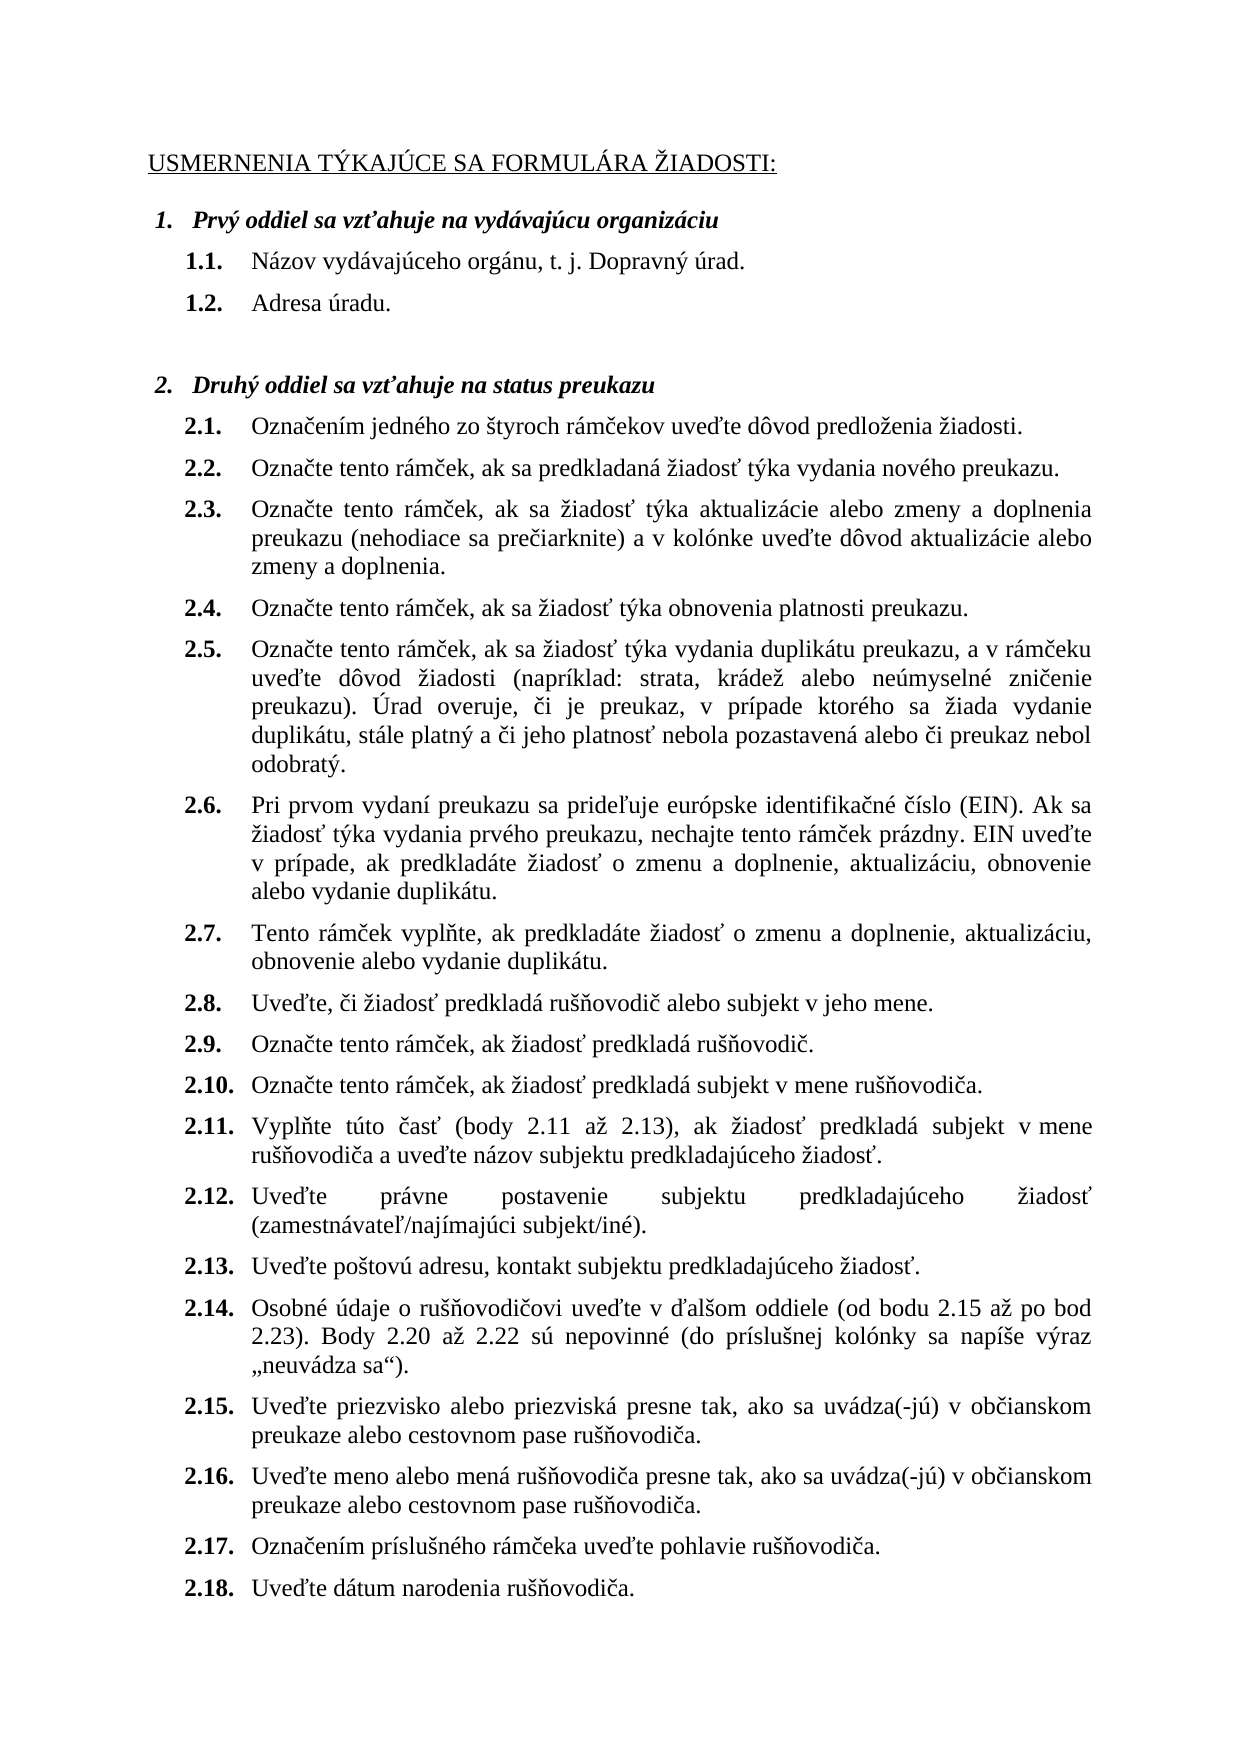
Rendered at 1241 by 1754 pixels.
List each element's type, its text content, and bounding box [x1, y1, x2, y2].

list Názov vydávajúceho orgánu, t. j. Dopravný úrad. [185, 246, 1093, 275]
list Prvý oddiel sa vzťahuje na vydávajúcu organizáciu [154, 205, 1093, 234]
list Označte tento rámček, ak žiadosť predkladá subjekt v mene rušňovodiča. [184, 1070, 1093, 1099]
list Uveďte právne postavenie subjektu predkladajúceho žiadosť (zamestnávateľ/najímajúci subjekt/iné). [184, 1181, 1093, 1239]
list Uveďte, či žiadosť predkladá rušňovodič alebo subjekt v jeho mene. [184, 988, 1093, 1016]
list Označením príslušného rámčeka uveďte pohlavie rušňovodiča. [184, 1531, 1093, 1560]
text USMERNENIA TÝKAJÚCE SA FORMULÁRA ŽIADOSTI: [148, 148, 1093, 176]
list Uveďte meno alebo mená rušňovodiča presne tak, ako sa uvádza(-jú) v občianskom preukaze alebo cestovnom pase rušňovodiča. [184, 1461, 1093, 1519]
list Adresa úradu. [185, 288, 1093, 316]
list Uveďte priezvisko alebo priezviská presne tak, ako sa uvádza(-jú) v občianskom preukaze alebo cestovnom pase rušňovodiča. [184, 1391, 1093, 1449]
list Označte tento rámček, ak sa predkladaná žiadosť týka vydania nového preukazu. [184, 453, 1093, 481]
list Označte tento rámček, ak sa žiadosť týka aktualizácie alebo zmeny a doplnenia preukazu (nehodiace sa prečiarknite) a v kolónke uveďte dôvod aktualizácie alebo zmeny a doplnenia. [184, 494, 1093, 580]
list Pri prvom vydaní preukazu sa prideľuje európske identifikačné číslo (EIN). Ak sa žiadosť týka vydania prvého preukazu, nechajte tento rámček prázdny. EIN uveďte v prípade, ak predkladáte žiadosť o zmenu a doplnenie, aktualizáciu, obnovenie alebo vydanie duplikátu. [184, 790, 1093, 905]
list Označte tento rámček, ak sa žiadosť týka vydania duplikátu preukazu, a v rámčeku uveďte dôvod žiadosti (napríklad: strata, krádež alebo neúmyselné zničenie preukazu). Úrad overuje, či je preukaz, v prípade ktorého sa žiada vydanie duplikátu, stále platný a či jeho platnosť nebola pozastavená alebo či preukaz nebol odobratý. [184, 634, 1093, 778]
list Uveďte poštovú adresu, kontakt subjektu predkladajúceho žiadosť. [184, 1251, 1093, 1280]
list Druhý oddiel sa vzťahuje na status preukazu [154, 370, 1093, 399]
list Označením jedného zo štyroch rámčekov uveďte dôvod predloženia žiadosti. [184, 411, 1093, 440]
list Vyplňte túto časť (body 2.11 až 2.13), ak žiadosť predkladá subjekt v mene rušňovodiča a uveďte názov subjektu predkladajúceho žiadosť. [184, 1111, 1093, 1169]
list Označte tento rámček, ak sa žiadosť týka obnovenia platnosti preukazu. [184, 593, 1093, 621]
list Uveďte dátum narodenia rušňovodiča. [184, 1573, 1093, 1601]
list Osobné údaje o rušňovodičovi uveďte v ďalšom oddiele (od bodu 2.15 až po bod 2.23). Body 2.20 až 2.22 sú nepovinné (do príslušnej kolónky sa napíše výraz „neuvádza sa“). [184, 1293, 1093, 1379]
list Tento rámček vyplňte, ak predkladáte žiadosť o zmenu a doplnenie, aktualizáciu, obnovenie alebo vydanie duplikátu. [184, 918, 1093, 975]
list Označte tento rámček, ak žiadosť predkladá rušňovodič. [184, 1029, 1093, 1058]
